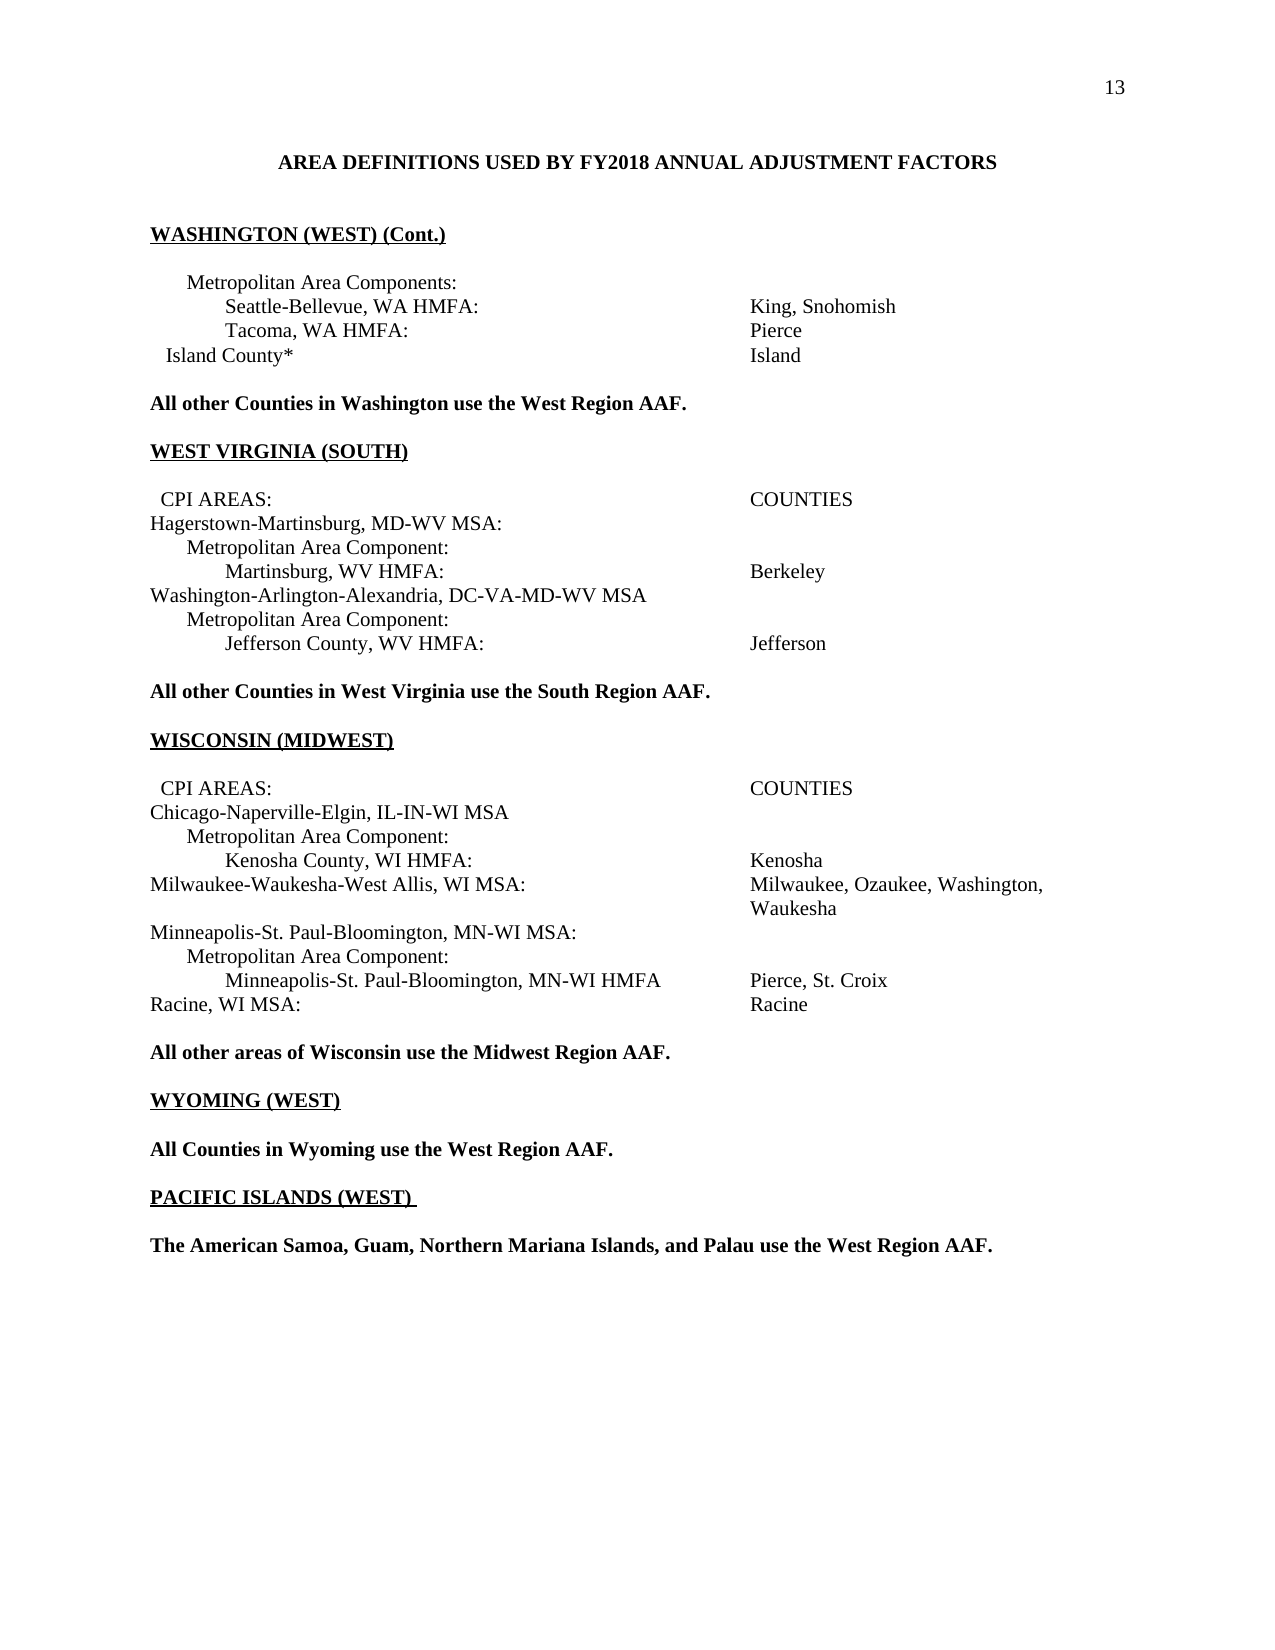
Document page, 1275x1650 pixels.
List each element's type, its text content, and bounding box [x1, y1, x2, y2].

text All Counties in Wyoming use the West Region AAF. [150, 1137, 1125, 1161]
text Metropolitan Area Components: [150, 270, 1125, 294]
text Martinsburg, WV HMFA: Berkeley [150, 559, 1125, 583]
text Chicago-Naperville-Elgin, IL-IN-WI MSA [150, 800, 1125, 824]
text Metropolitan Area Component: [150, 535, 1125, 559]
text All other areas of Wisconsin use the Midwest Region AAF. [150, 1040, 1125, 1064]
text , WA HMFA: Pierce [150, 318, 1125, 342]
text Milwaukee-Waukesha-West Allis, WI MSA: Milwaukee, Ozaukee, Washington, [150, 872, 1125, 896]
text CPI AREAS: COUNTIES [150, 776, 1125, 800]
text WASHINGTON (WEST) (Cont.) [150, 222, 1125, 246]
text All other Counties in Washington use the West Region AAF. [150, 391, 1125, 415]
text AREA DEFINITIONS USED BY FY2018 ANNUAL ADJUSTMENT FACTORS [150, 150, 1125, 174]
text Metropolitan Area Component: [150, 944, 1125, 968]
text The American Samoa, Guam, Northern Mariana Islands, and Palau use the West Region AAF. [150, 1233, 1125, 1257]
text WEST VIRGINIA (SOUTH) [150, 439, 1125, 463]
text All other Counties in West Virginia use the South Region AAF. [150, 679, 1125, 703]
text County, WV HMFA: Jefferson [150, 631, 1125, 655]
text WYOMING (WEST) [150, 1088, 1125, 1112]
text Island County* Island [150, 342, 1125, 367]
text PACIFIC ISLANDS (WEST) [150, 1185, 1125, 1209]
text HMFA: King, Snohomish [150, 294, 1125, 318]
text Kenosha County, WI HMFA: Kenosha [150, 848, 1125, 872]
text Metropolitan Area Component: [150, 607, 1125, 631]
text Racine, WI MSA: Racine [150, 992, 1125, 1016]
text WISCONSIN (MIDWEST) [150, 727, 1125, 752]
text Minneapolis-St. Paul-Bloomington, MN-WI HMFA Pierce, St. Croix [150, 968, 1125, 992]
text Metropolitan Area Component: [150, 824, 1125, 848]
text Hagerstown-Martinsburg, MD-WV MSA: [150, 511, 1125, 535]
text Washington-Arlington-Alexandria, DC-VA-MD-WV MSA [150, 583, 1125, 607]
text Minneapolis-St. Paul-Bloomington, MN-WI MSA: [150, 920, 1125, 944]
text CPI AREAS: COUNTIES [150, 487, 1125, 511]
